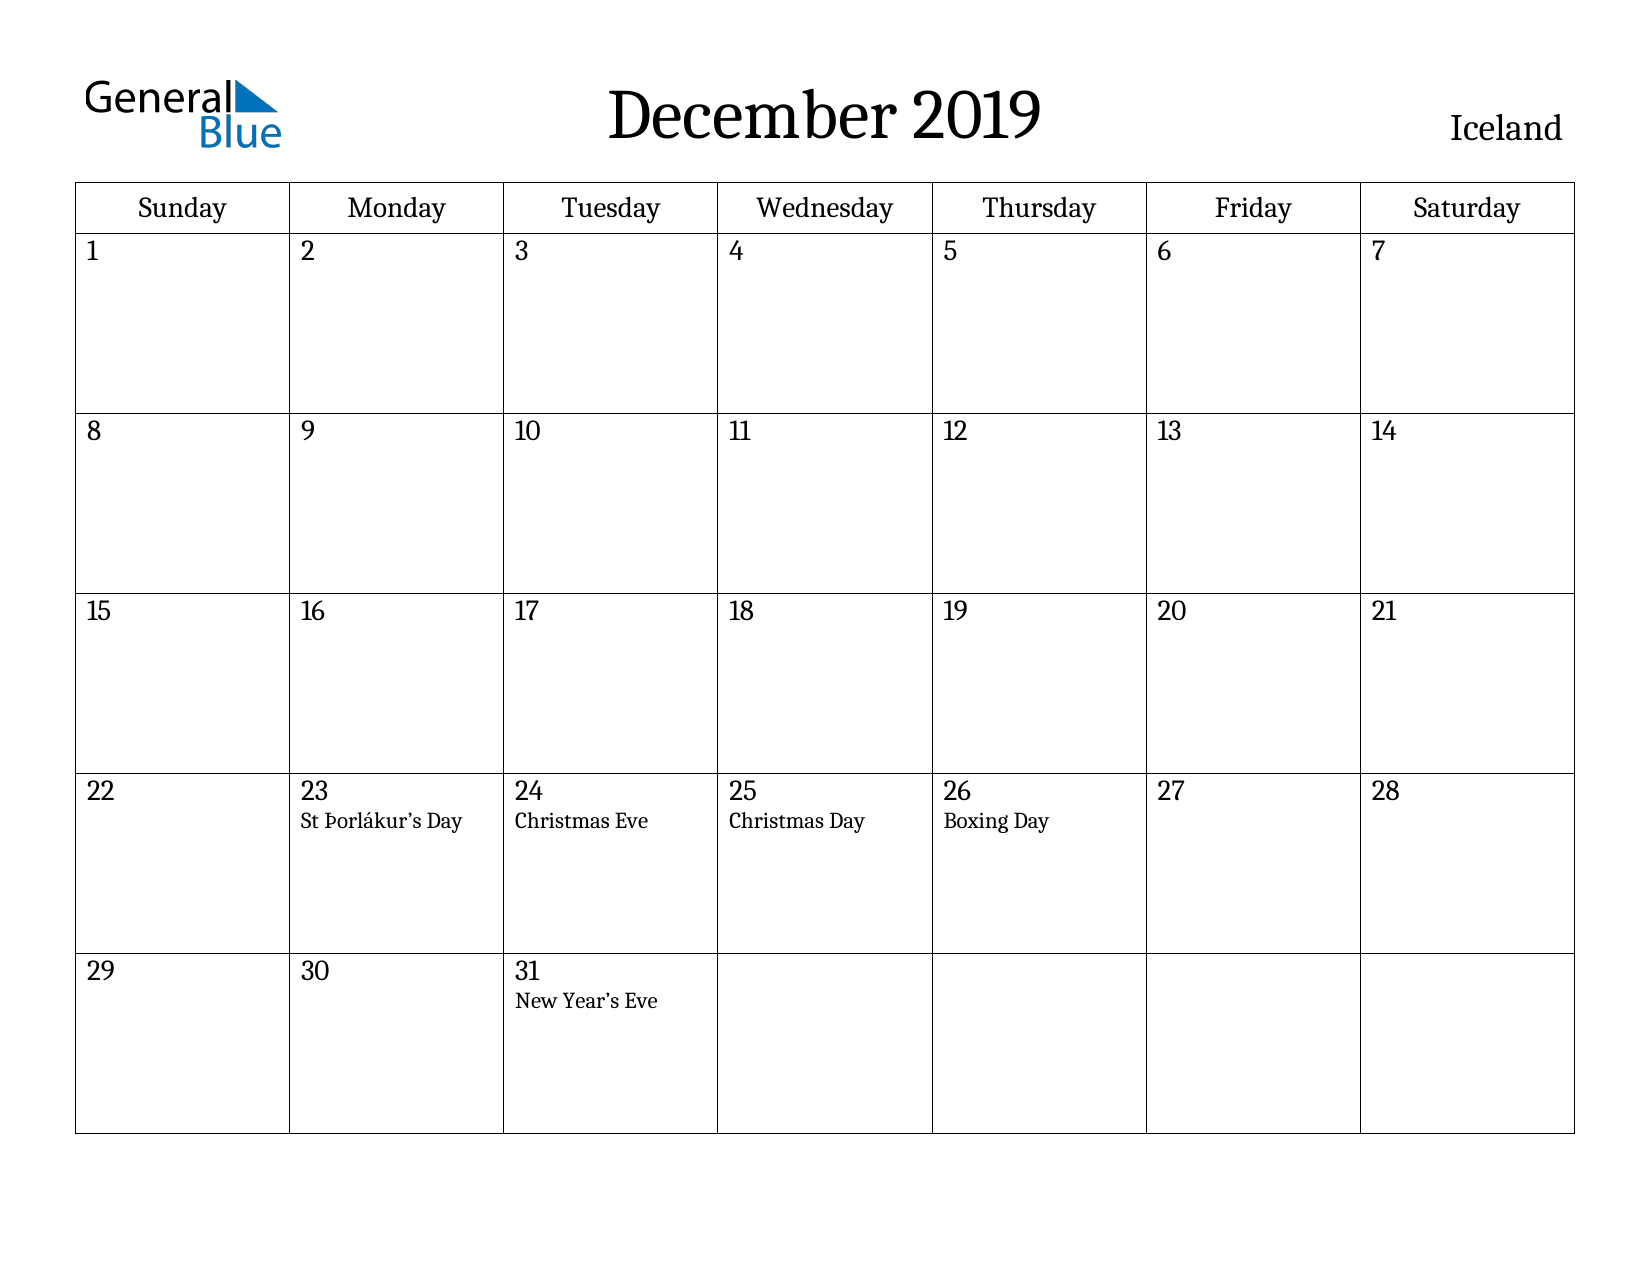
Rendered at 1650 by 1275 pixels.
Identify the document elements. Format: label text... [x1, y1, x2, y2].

table_cell [1147, 448, 1360, 593]
table_cell [504, 448, 717, 593]
table_cell [933, 267, 1146, 413]
table_cell Monday [290, 183, 503, 233]
table_cell 26 [933, 774, 1146, 807]
table_cell [1361, 448, 1574, 593]
table_cell [718, 627, 932, 773]
table_cell Wednesday [718, 183, 932, 233]
table_cell [933, 627, 1146, 773]
table_cell [290, 988, 503, 1133]
table_cell [76, 448, 289, 593]
table_cell 31 [504, 954, 717, 987]
table_cell 10 [504, 414, 717, 447]
table_cell [504, 627, 717, 773]
table_cell 1 [76, 234, 289, 267]
table_cell [76, 627, 289, 773]
table_cell [1361, 988, 1574, 1133]
table_cell 23 [290, 774, 503, 807]
table_cell 15 [76, 594, 289, 627]
table_cell [76, 988, 289, 1133]
table_cell 28 [1361, 774, 1574, 807]
table_header December 2019 [504, 75, 1146, 182]
table_cell 14 [1361, 414, 1574, 447]
table_cell [504, 267, 717, 413]
table_cell Sunday [76, 183, 289, 233]
table_cell [76, 808, 289, 953]
table_cell 5 [933, 234, 1146, 267]
table_cell [1147, 808, 1360, 953]
table_cell Tuesday [504, 183, 717, 233]
table_cell [933, 988, 1146, 1133]
table_cell 27 [1147, 774, 1360, 807]
table_cell [1147, 267, 1360, 413]
table_header [76, 75, 503, 182]
table_cell 22 [76, 774, 289, 807]
table_cell [76, 267, 289, 413]
table_cell 12 [933, 414, 1146, 447]
table_cell 18 [718, 594, 932, 627]
table_cell 25 [718, 774, 932, 807]
table_cell [718, 988, 932, 1133]
table_cell 24 [504, 774, 717, 807]
table_cell Christmas Day [718, 808, 932, 953]
table_cell 19 [933, 594, 1146, 627]
table_cell [718, 448, 932, 593]
table_cell [933, 448, 1146, 593]
table_cell 16 [290, 594, 503, 627]
table_cell 30 [290, 954, 503, 987]
table_cell [1361, 627, 1574, 773]
table_cell 9 [290, 414, 503, 447]
table_cell 6 [1147, 234, 1360, 267]
table_header Iceland [1146, 75, 1574, 182]
table_cell Saturday [1361, 183, 1574, 233]
table_cell [718, 954, 932, 987]
table_cell Boxing Day [933, 808, 1146, 953]
table_cell 4 [718, 234, 932, 267]
picture [86, 80, 281, 148]
table_cell [1361, 954, 1574, 987]
table_cell [1361, 267, 1574, 413]
table_cell [1147, 627, 1360, 773]
table_cell [933, 954, 1146, 987]
table_cell 11 [718, 414, 932, 447]
table_cell Thursday [933, 183, 1146, 233]
table_cell [1147, 988, 1360, 1133]
table_cell 17 [504, 594, 717, 627]
table_cell [1361, 808, 1574, 953]
table_cell 21 [1361, 594, 1574, 627]
table_cell 20 [1147, 594, 1360, 627]
table_cell 8 [76, 414, 289, 447]
table_cell St Þorlákur’s Day [290, 808, 503, 953]
table_cell [290, 267, 503, 413]
table_cell 13 [1147, 414, 1360, 447]
table_cell [290, 448, 503, 593]
table_cell [718, 267, 932, 413]
table_cell [290, 627, 503, 773]
table_cell [1147, 954, 1360, 987]
table_cell 2 [290, 234, 503, 267]
table_cell 7 [1361, 234, 1574, 267]
table_cell 3 [504, 234, 717, 267]
table_cell Christmas Eve [504, 808, 717, 953]
table_cell New Year’s Eve [504, 988, 717, 1133]
table_cell Friday [1147, 183, 1360, 233]
table_cell 29 [76, 954, 289, 987]
